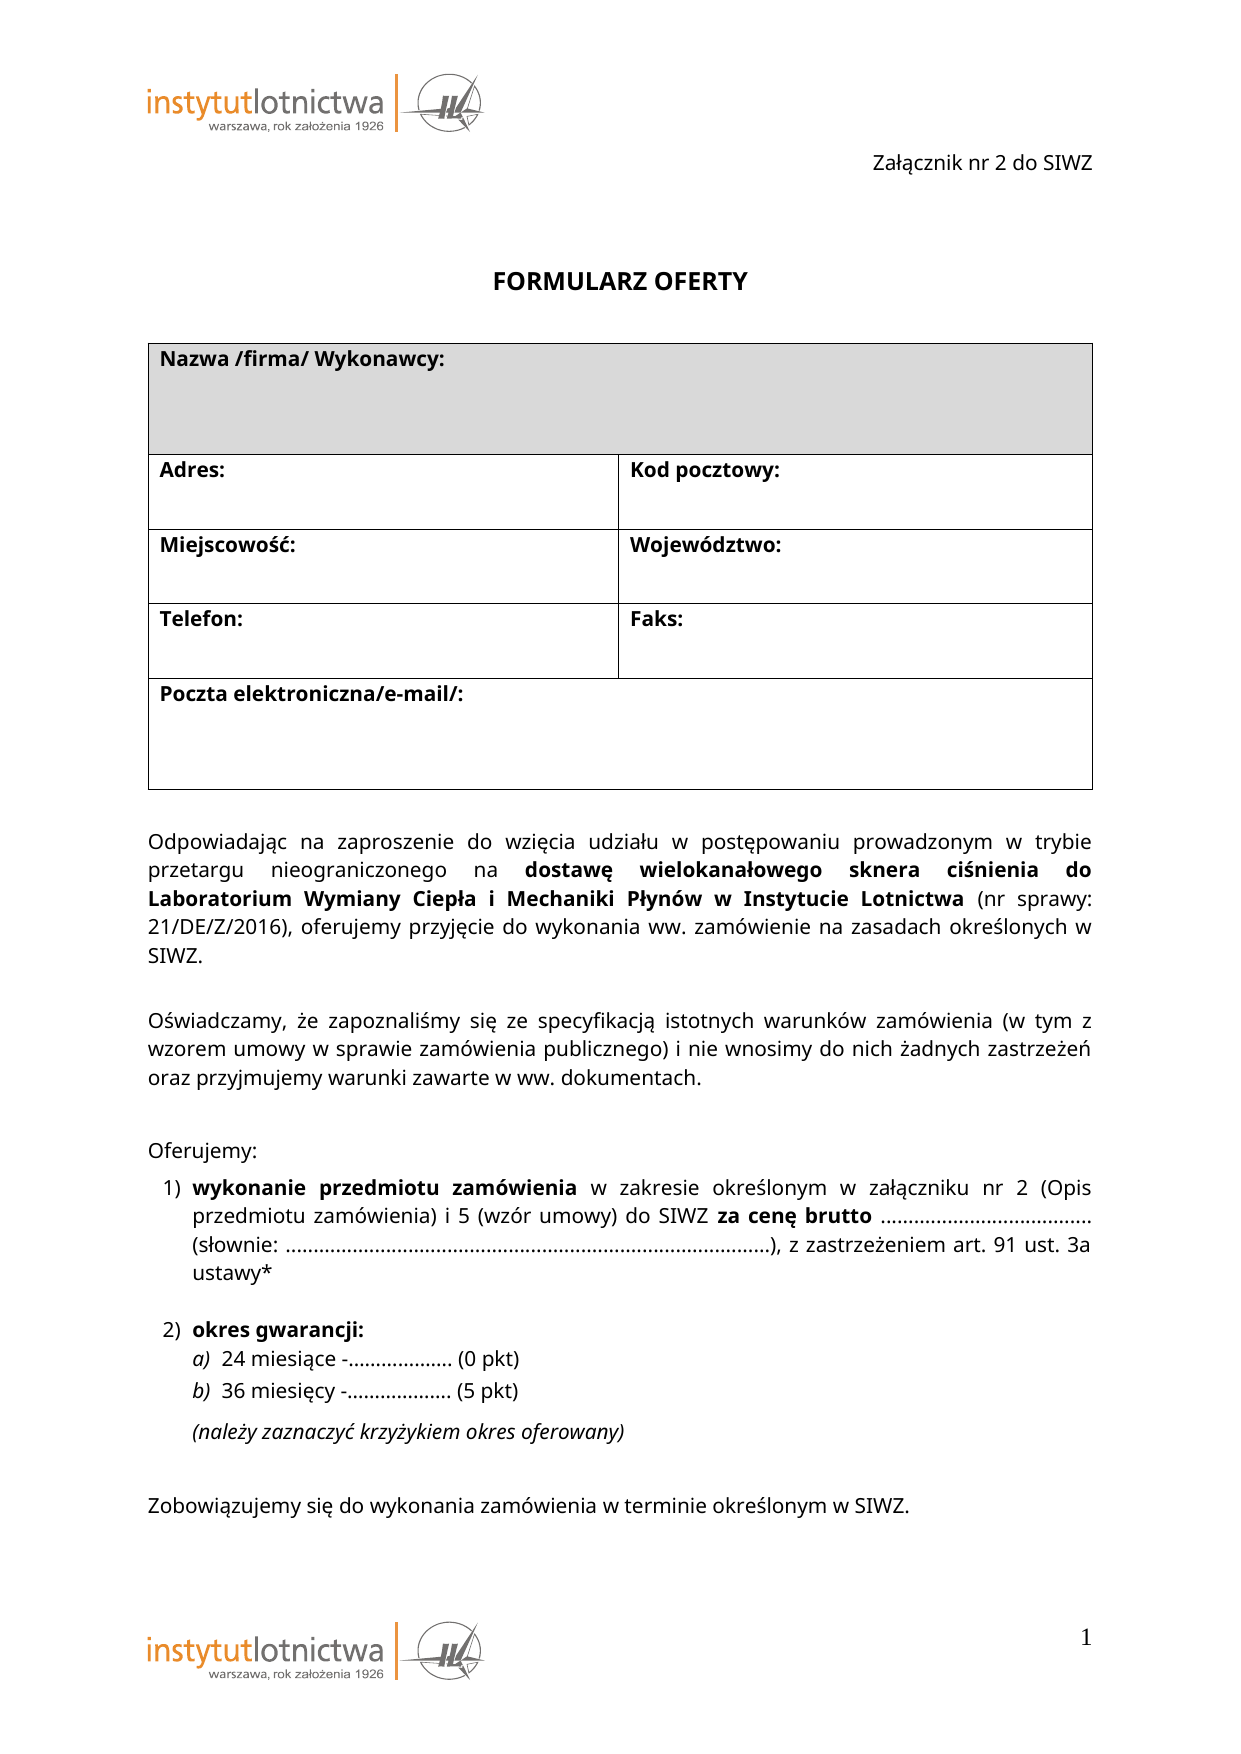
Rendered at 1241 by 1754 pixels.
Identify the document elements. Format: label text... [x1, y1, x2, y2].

table_cell Województwo: [619, 530, 1092, 603]
text Oświadczamy, że zapoznaliśmy się ze specyfikacją istotnych warunków zamówienia (w tym z wzorem umowy w sprawie zamówienia publicznego) i nie wnosimy do nich żadnych zastrzeżeń oraz przyjmujemy warunki zawarte w ww. dokumentach. [148, 1006, 1093, 1091]
text Oferujemy: [148, 1136, 1093, 1165]
list wykonanie przedmiotu zamówienia w zakresie określonym w załączniku nr 2 (Opis przedmiotu zamówienia) i 5 (wzór umowy) do SIWZ za cenę brutto ...................................... (słownie: .......................................................................................), z zastrzeżeniem art. 91 ust. 3a ustawy* [162, 1173, 1093, 1287]
table_cell Adres: [149, 455, 618, 529]
table_cell Kod pocztowy: [619, 455, 1092, 529]
table_cell Faks: [619, 604, 1092, 678]
text Zobowiązujemy się do wykonania zamówienia w terminie określonym w SIWZ. [148, 1491, 1093, 1519]
text Odpowiadając na zaproszenie do wzięcia udziału w postępowaniu prowadzonym w trybie przetargu nieograniczonego na dostawę wielokanałowego sknera ciśnienia do Laboratorium Wymiany Ciepła i Mechaniki Płynów w Instytucie Lotnictwa (nr sprawy: 21/DE/Z/2016), oferujemy przyjęcie do wykonania ww. zamówienie na zasadach określonych w SIWZ. [148, 827, 1093, 969]
table_header Nazwa /firma/ Wykonawcy: [149, 344, 1092, 454]
text FORMULARZ OFERTY [148, 263, 1093, 298]
list okres gwarancji: [162, 1315, 1093, 1344]
list 36 miesięcy -………………. (5 pkt) [192, 1376, 1063, 1405]
text Załącznik nr 2 do SIWZ [148, 148, 1093, 176]
text (należy zaznaczyć krzyżykiem okres oferowany) [192, 1417, 1063, 1446]
list 24 miesiące -………………. (0 pkt) [192, 1344, 1063, 1372]
table_cell Poczta elektroniczna/e-mail/: [149, 679, 1092, 789]
table_cell Telefon: [149, 604, 618, 678]
table_cell Miejscowość: [149, 530, 618, 603]
